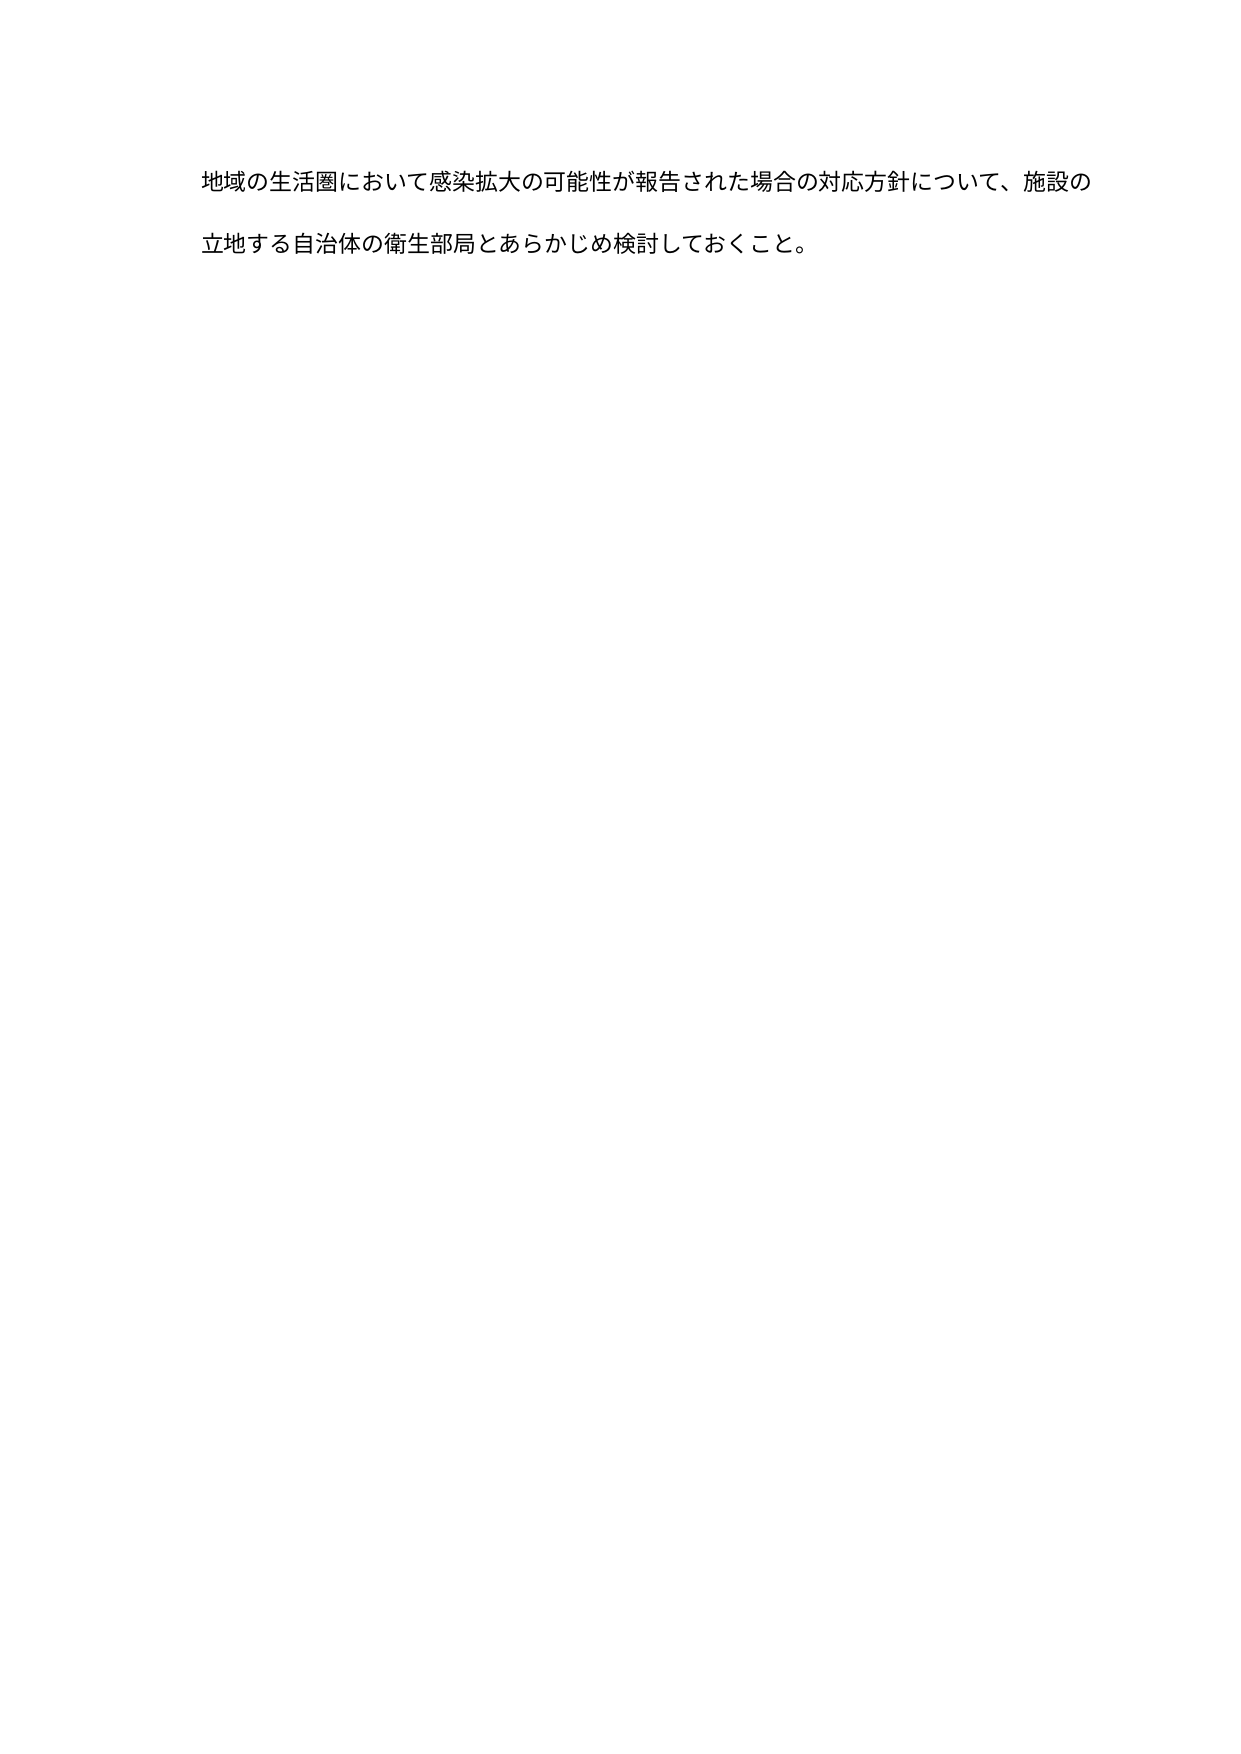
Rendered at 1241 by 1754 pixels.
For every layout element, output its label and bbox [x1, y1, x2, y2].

list [163, 150, 1092, 274]
